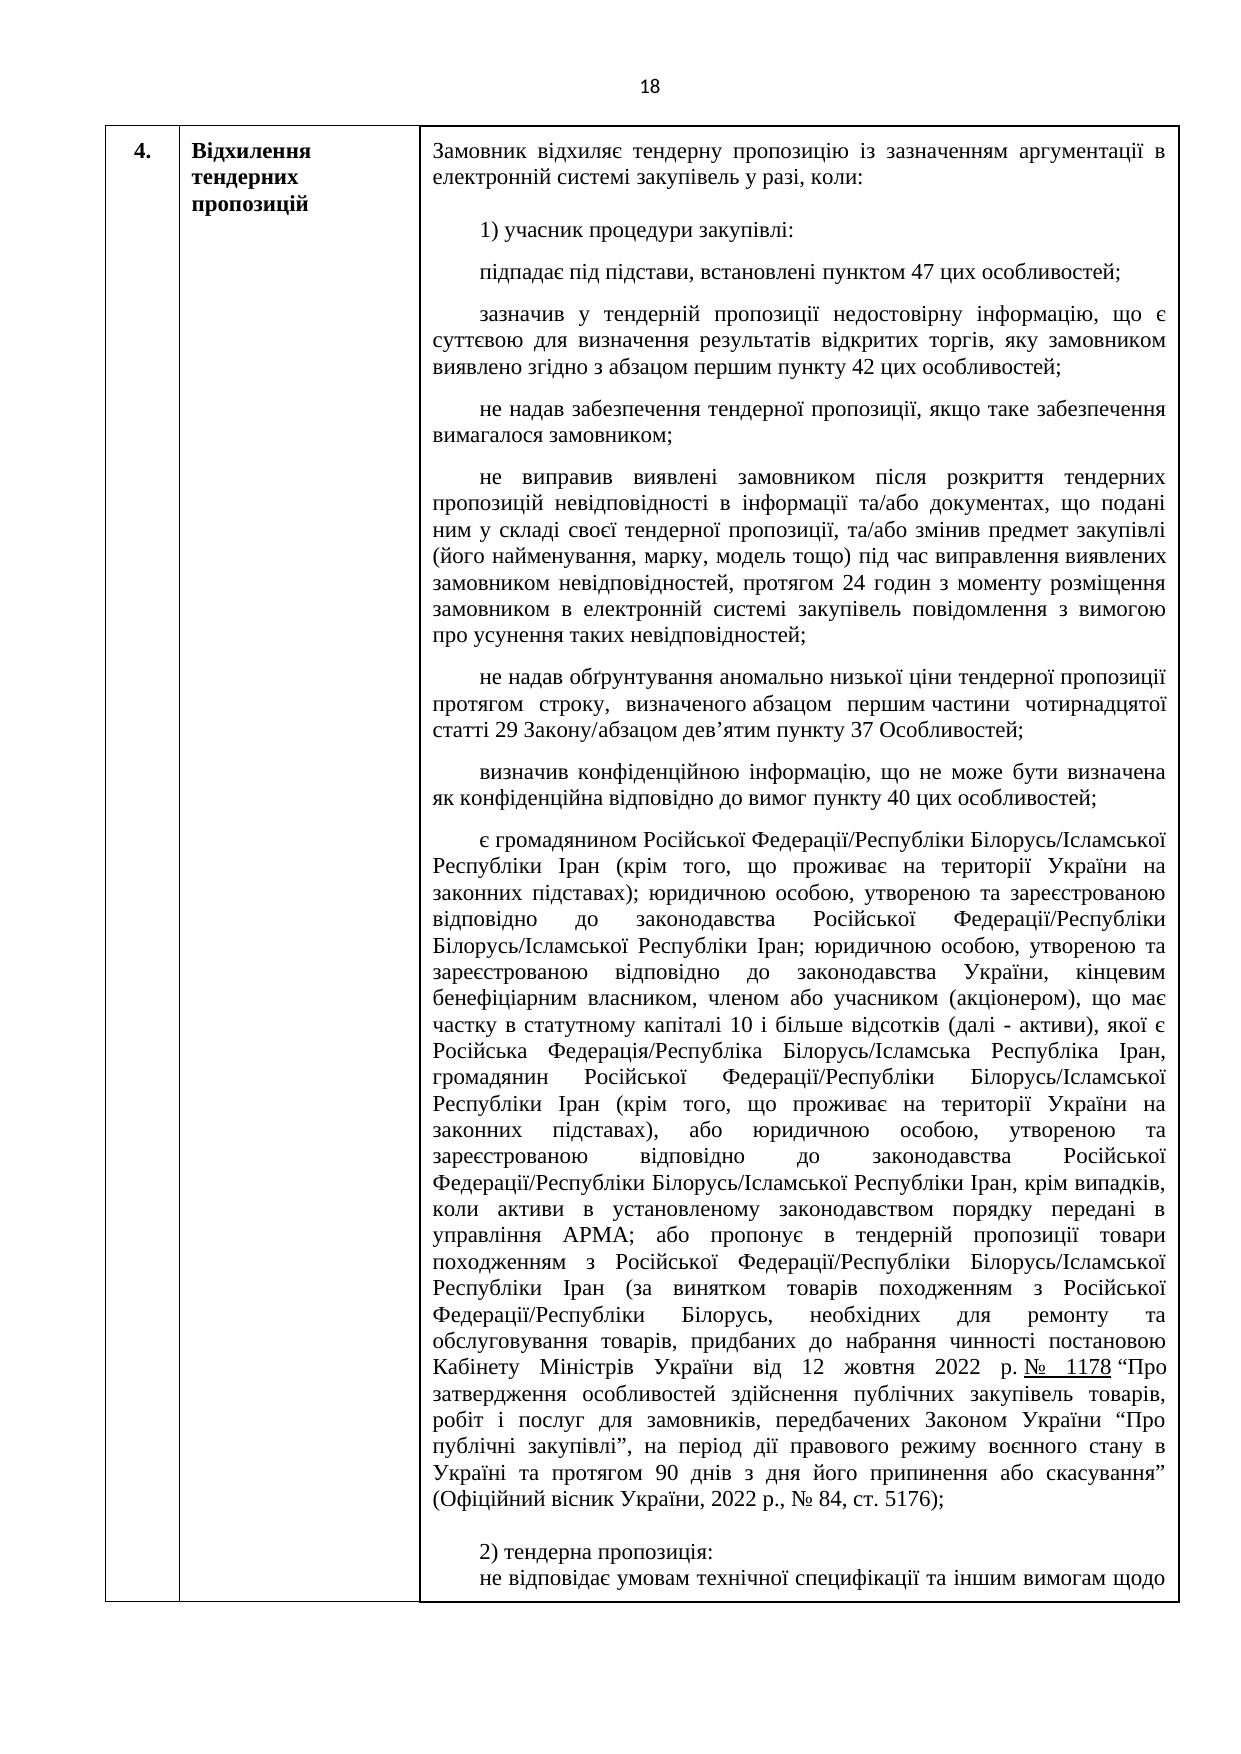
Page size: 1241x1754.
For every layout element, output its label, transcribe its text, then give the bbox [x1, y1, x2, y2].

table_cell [180, 126, 419, 1601]
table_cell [421, 127, 1178, 1601]
table_cell 4. [106, 126, 179, 1601]
